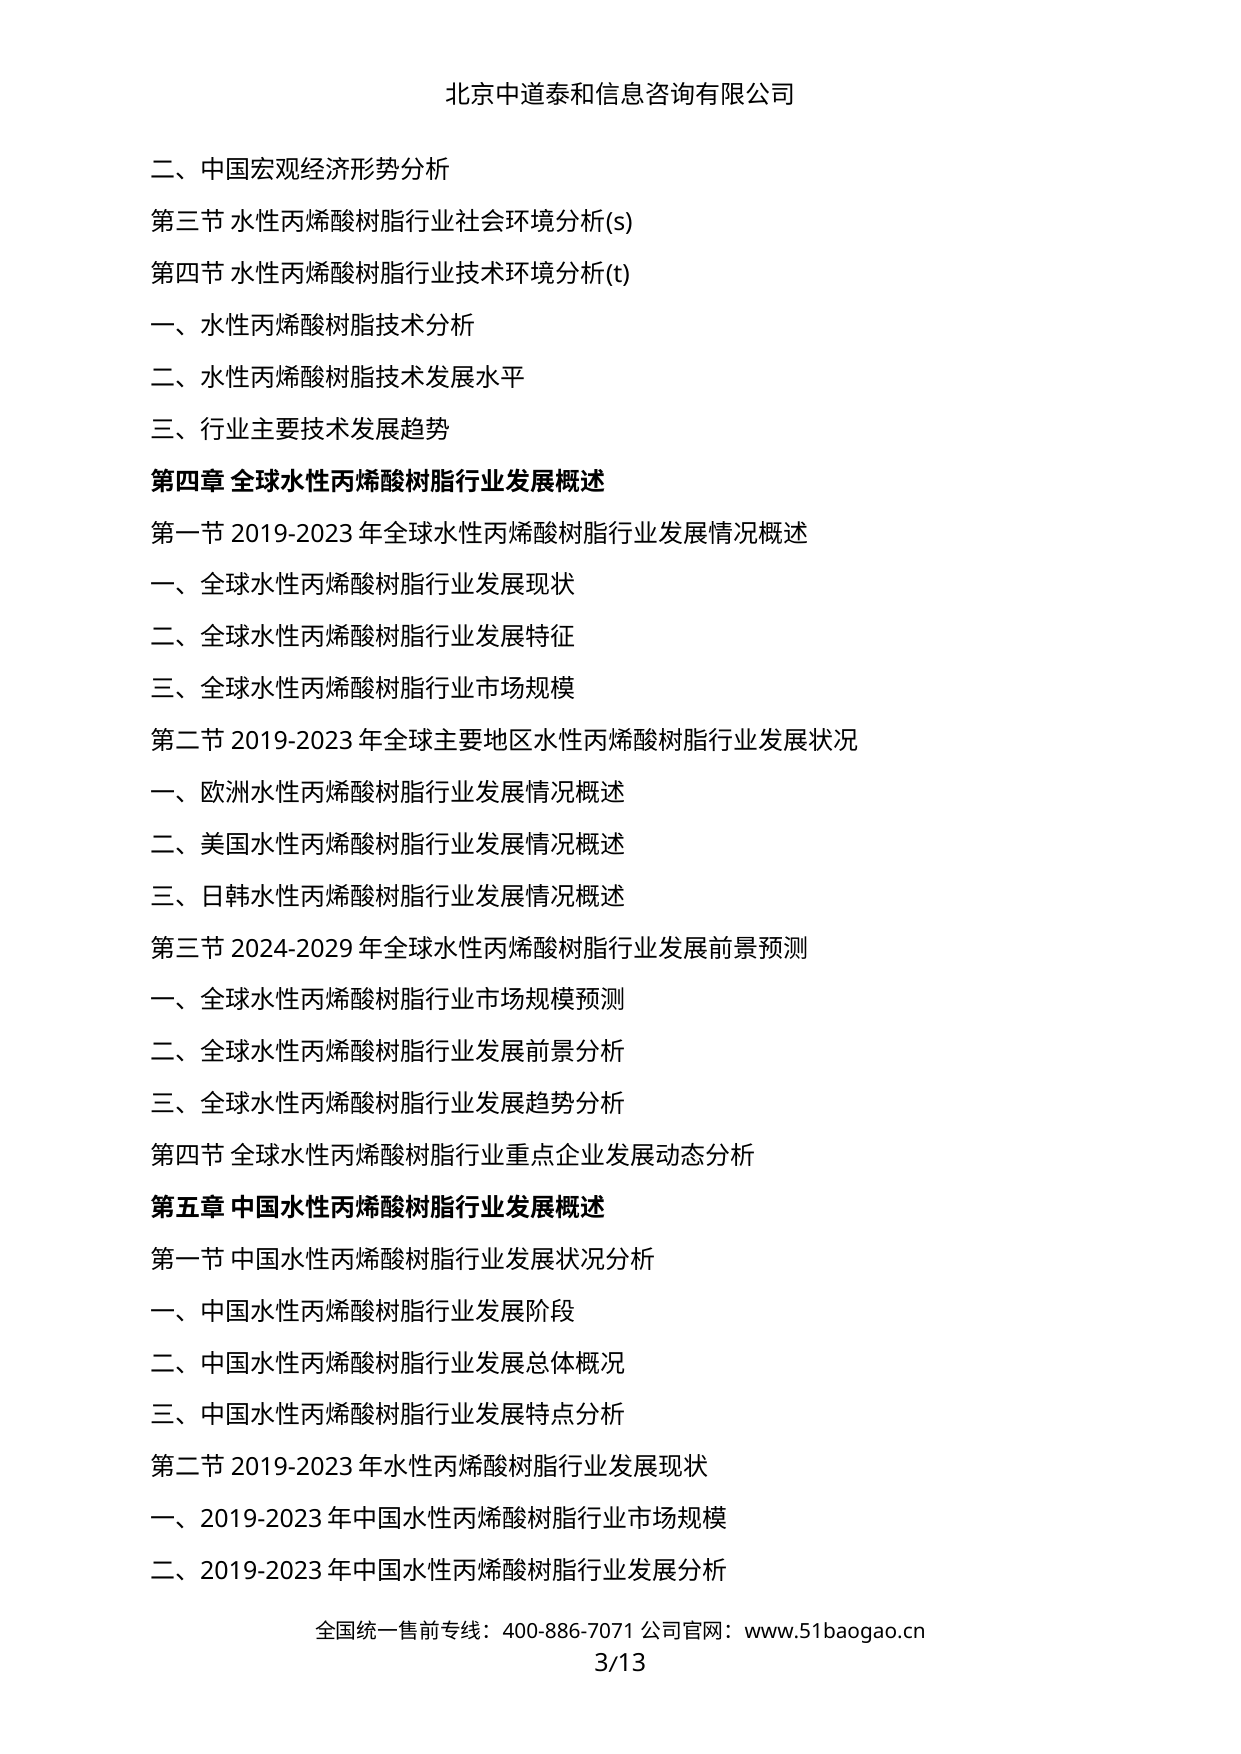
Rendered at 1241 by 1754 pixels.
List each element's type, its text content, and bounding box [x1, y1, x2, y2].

text 第五章 中国水性丙烯酸树脂行业发展概述 [150, 1187, 1090, 1224]
text 二、2019-2023年中国水性丙烯酸树脂行业发展分析 [150, 1551, 1090, 1587]
text 二、全球水性丙烯酸树脂行业发展特征 [150, 617, 1090, 653]
text 第三节 2024-2029年全球水性丙烯酸树脂行业发展前景预测 [150, 928, 1090, 964]
text 三、中国水性丙烯酸树脂行业发展特点分析 [150, 1395, 1090, 1431]
text 二、中国宏观经济形势分析 [150, 150, 1090, 186]
text 第四节 水性丙烯酸树脂行业技术环境分析(t) [150, 254, 1090, 290]
text 第二节 2019-2023年全球主要地区水性丙烯酸树脂行业发展状况 [150, 721, 1090, 757]
text 一、中国水性丙烯酸树脂行业发展阶段 [150, 1291, 1090, 1327]
text 一、2019-2023年中国水性丙烯酸树脂行业市场规模 [150, 1499, 1090, 1535]
text 三、行业主要技术发展趋势 [150, 409, 1090, 446]
text 二、全球水性丙烯酸树脂行业发展前景分析 [150, 1032, 1090, 1068]
text 一、全球水性丙烯酸树脂行业发展现状 [150, 565, 1090, 601]
text 三、日韩水性丙烯酸树脂行业发展情况概述 [150, 876, 1090, 912]
text 一、欧洲水性丙烯酸树脂行业发展情况概述 [150, 772, 1090, 809]
text 二、美国水性丙烯酸树脂行业发展情况概述 [150, 824, 1090, 861]
text 三、全球水性丙烯酸树脂行业市场规模 [150, 669, 1090, 705]
text 二、中国水性丙烯酸树脂行业发展总体概况 [150, 1343, 1090, 1379]
text 第一节 中国水性丙烯酸树脂行业发展状况分析 [150, 1239, 1090, 1276]
text 一、水性丙烯酸树脂技术分析 [150, 306, 1090, 342]
text 第四节 全球水性丙烯酸树脂行业重点企业发展动态分析 [150, 1136, 1090, 1172]
text 二、水性丙烯酸树脂技术发展水平 [150, 357, 1090, 394]
text 第一节 2019-2023年全球水性丙烯酸树脂行业发展情况概述 [150, 513, 1090, 549]
text 三、全球水性丙烯酸树脂行业发展趋势分析 [150, 1084, 1090, 1120]
text 第三节 水性丙烯酸树脂行业社会环境分析(s) [150, 202, 1090, 238]
text 第四章 全球水性丙烯酸树脂行业发展概述 [150, 461, 1090, 497]
text 一、全球水性丙烯酸树脂行业市场规模预测 [150, 980, 1090, 1016]
text 第二节 2019-2023年水性丙烯酸树脂行业发展现状 [150, 1447, 1090, 1483]
